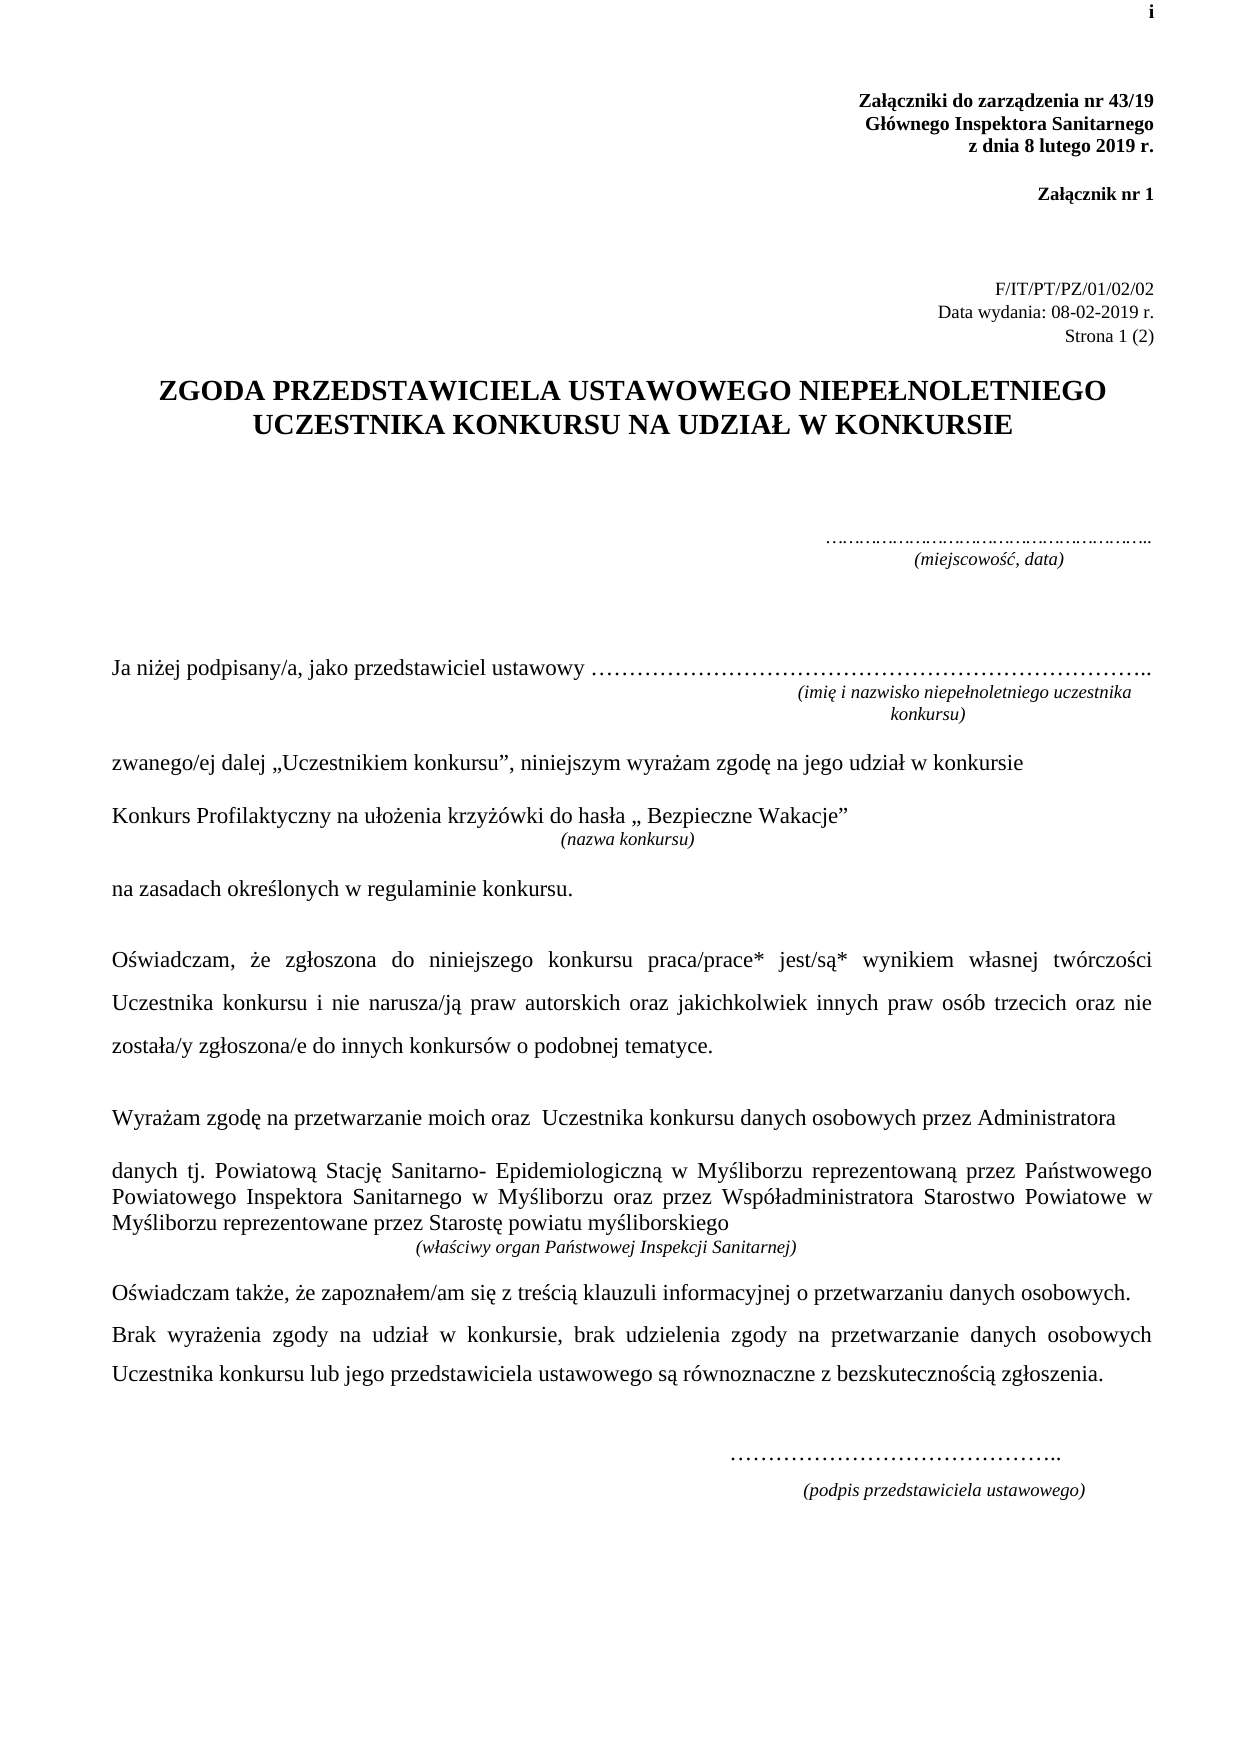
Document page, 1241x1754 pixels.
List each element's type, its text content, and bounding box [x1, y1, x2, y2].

text …………………………………….. [112, 1439, 1154, 1466]
text (imię i nazwisko niepełnoletniego uczestnika konkursu) [702, 681, 1154, 724]
text Strona 1 (2) [112, 325, 1154, 346]
text na zasadach określonych w regulaminie konkursu. [112, 874, 1154, 901]
text (podpis przedstawiciela ustawowego) [747, 1479, 1154, 1500]
text Załącznik nr 1 [112, 183, 1154, 204]
text F/IT/PT/PZ/01/02/02 [923, 277, 1154, 299]
text Brak wyrażenia zgody na udział w konkursie, brak udzielenia zgody na przetwarzanie danych osobowych Uczestnika konkursu lub jego przedstawiciela ustawowego są równoznaczne z bezskutecznością zgłoszenia. [112, 1321, 1154, 1387]
text Załączniki do zarządzenia nr 43/19 [112, 89, 1154, 111]
text danych tj. Powiatową Stację Sanitarno- Epidemiologiczną w Myśliborzu reprezentowaną przez Państwowego Powiatowego Inspektora Sanitarnego w Myśliborzu oraz przez Współadministratora Starostwo Powiatowe w Myśliborzu reprezentowane przez Starostę powiatu myśliborskiego [112, 1157, 1154, 1236]
text Ja niżej podpisany/a, jako przedstawiciel ustawowy ……………………………………………………………….. [112, 654, 1154, 681]
text …………………………………………………..(miejscowość, data) [824, 526, 1154, 569]
text ZGODA PRZEDSTAWICIELA USTAWOWEGO NIEPEŁNOLETNIEGO UCZESTNIKA KONKURSU NA UDZIAŁ W KONKURSIE [112, 373, 1154, 441]
text Konkurs Profilaktyczny na ułożenia krzyżówki do hasła „ Bezpieczne Wakacje” [112, 802, 1154, 828]
text Oświadczam, że zgłoszona do niniejszego konkursu praca/prace* jest/są* wynikiem własnej twórczości Uczestnika konkursu i nie narusza/ją praw autorskich oraz jakichkolwiek innych praw osób trzecich oraz nie została/y zgłoszona/e do innych konkursów o podobnej tematyce. [112, 946, 1154, 1059]
text (nazwa konkursu) [112, 828, 1154, 849]
text (właściwy organ Państwowej Inspekcji Sanitarnej) [112, 1236, 1154, 1257]
text z dnia 8 lutego 2019 r. [112, 134, 1154, 157]
text Głównego Inspektora Sanitarnego [112, 111, 1154, 134]
text Oświadczam także, że zapoznałem/am się z treścią klauzuli informacyjnej o przetwarzaniu danych osobowych. [112, 1279, 1154, 1305]
text Wyrażam zgodę na przetwarzanie moich oraz Uczestnika konkursu danych osobowych przez Administratora [112, 1104, 1154, 1130]
text zwanego/ej dalej „Uczestnikiem konkursu”, niniejszym wyrażam zgodę na jego udział w konkursie [112, 749, 1154, 775]
text Data wydania: 08-02-2019 r. [916, 301, 1154, 323]
